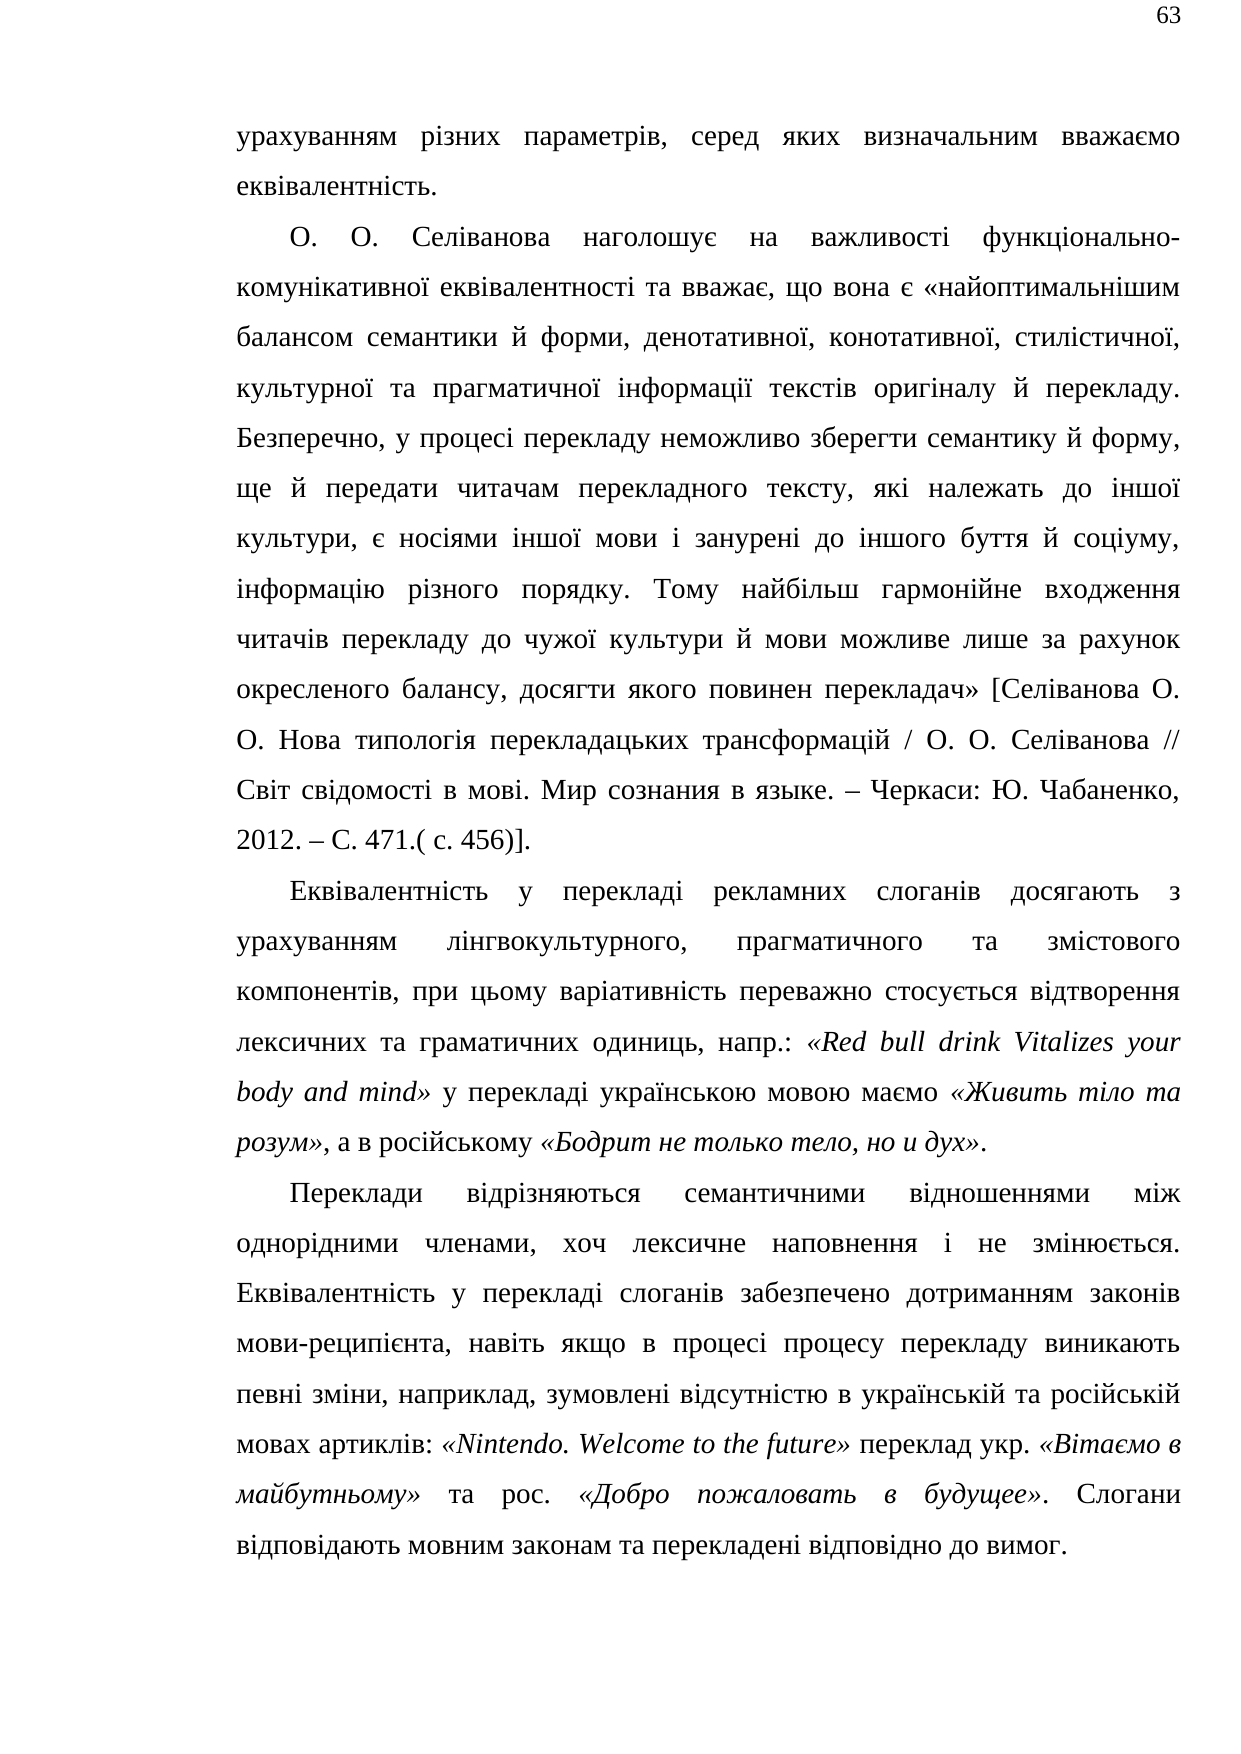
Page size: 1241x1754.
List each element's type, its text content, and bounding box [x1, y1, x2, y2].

text О. О. Селіванова наголошує на важливості функціонально-комунікативної еквівалентності та вважає, що вона є «найоптимальнішим балансом семантики й форми, денотативної, конотативної, стилістичної, культурної та прагматичної інформації текстів оригіналу й перекладу. Безперечно, у процесі перекладу неможливо зберегти семантику й форму, ще й передати читачам перекладного тексту, які належать до іншої культури, є носіями іншої мови і занурені до іншого буття й соціуму, інформацію різного порядку. Тому найбільш гармонійне входження читачів перекладу до чужої культури й мови можливе лише за рахунок окресленого балансу, досягти якого повинен перекладач» [Селіванова О. О. Нова типологія перекладацьких трансформацій / О. О. Селіванова // Світ свідомості в мові. Мир сознания в языке. – Черкаси: Ю. Чабаненко, 2012. – С. 471.( с. 456)]. [236, 219, 1181, 856]
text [236, 118, 1181, 202]
text Переклади відрізняються семантичними відношеннями між однорідними членами, хоч лексичне наповнення і не змінюється. Еквівалентність у перекладі слоганів забезпечено дотриманням законів мови-реципієнта, навіть якщо в процесі процесу перекладу виникають певні зміни, наприклад, зумовлені відсутністю в українській та російській мовах артиклів: «Nintendo. Welcome to the future» переклад укр. «Вітаємо в майбутньому» та рос. «Добро пожаловать в будущее». Слогани відповідають мовним законам та перекладені відповідно до вимог. [236, 1175, 1181, 1560]
text Еквівалентність у перекладі рекламних слоганів досягають з урахуванням лінгвокультурного, прагматичного та змістового компонентів, при цьому варіативність переважно стосується відтворення лексичних та граматичних одиниць, напр.: «Red bull drink Vitalizes your body and mind» у перекладі українською мовою маємо «Живить тіло та розум», а в російському «Бодрит не только тело, но и дух». [236, 873, 1181, 1158]
